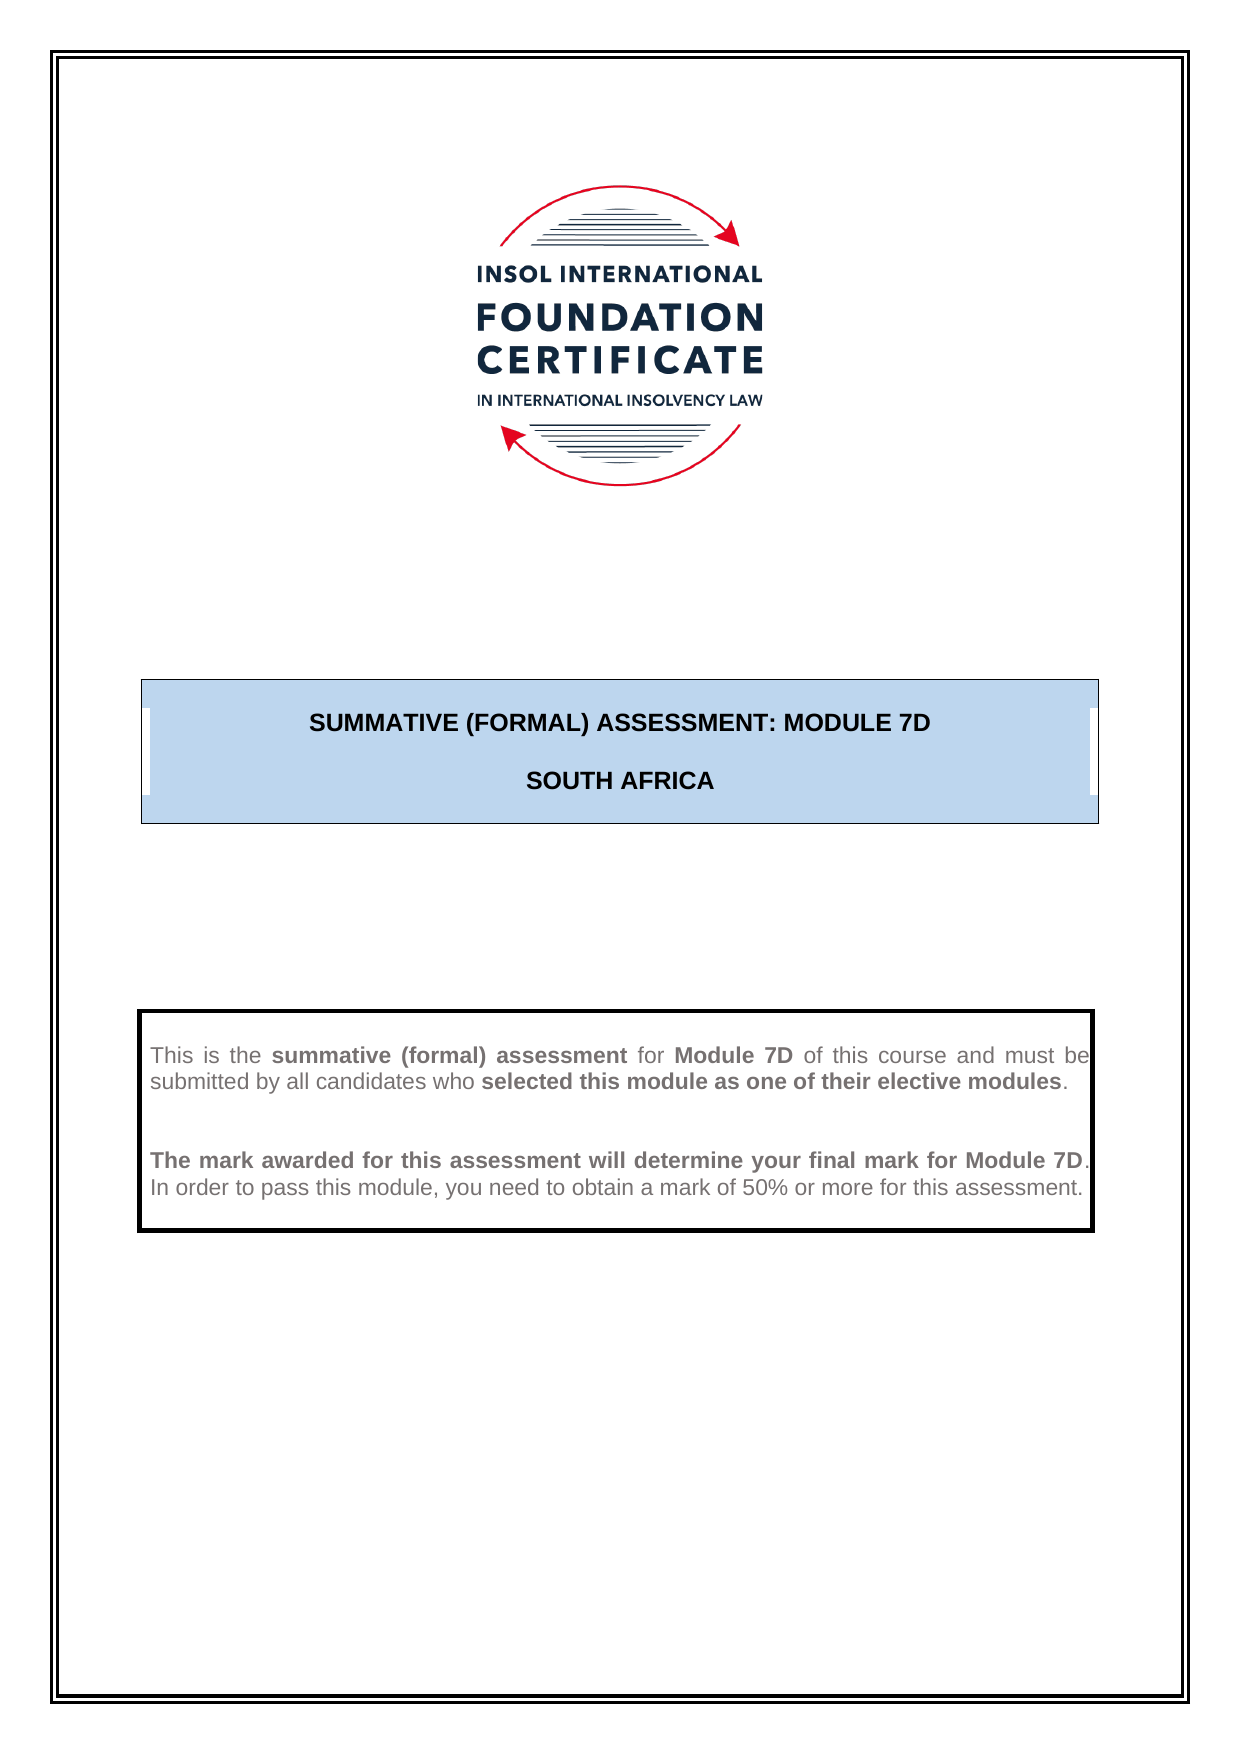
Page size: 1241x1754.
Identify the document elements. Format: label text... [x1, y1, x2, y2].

text This is the summative (formal) assessment for Module 7D of this course and must be submitted by all candidates who selected this module as one of their elective modules. [150, 1042, 1090, 1094]
text SUMMATIVE (FORMAL) ASSESSMENT: MODULE 7D [150, 708, 1090, 737]
text SOUTH AFRICA [150, 766, 1090, 792]
text The mark awarded for this assessment will determine your final mark for Module 7D. In order to pass this module, you need to obtain a mark of 50% or more for this assessment. [150, 1147, 1090, 1200]
picture [477, 150, 763, 522]
